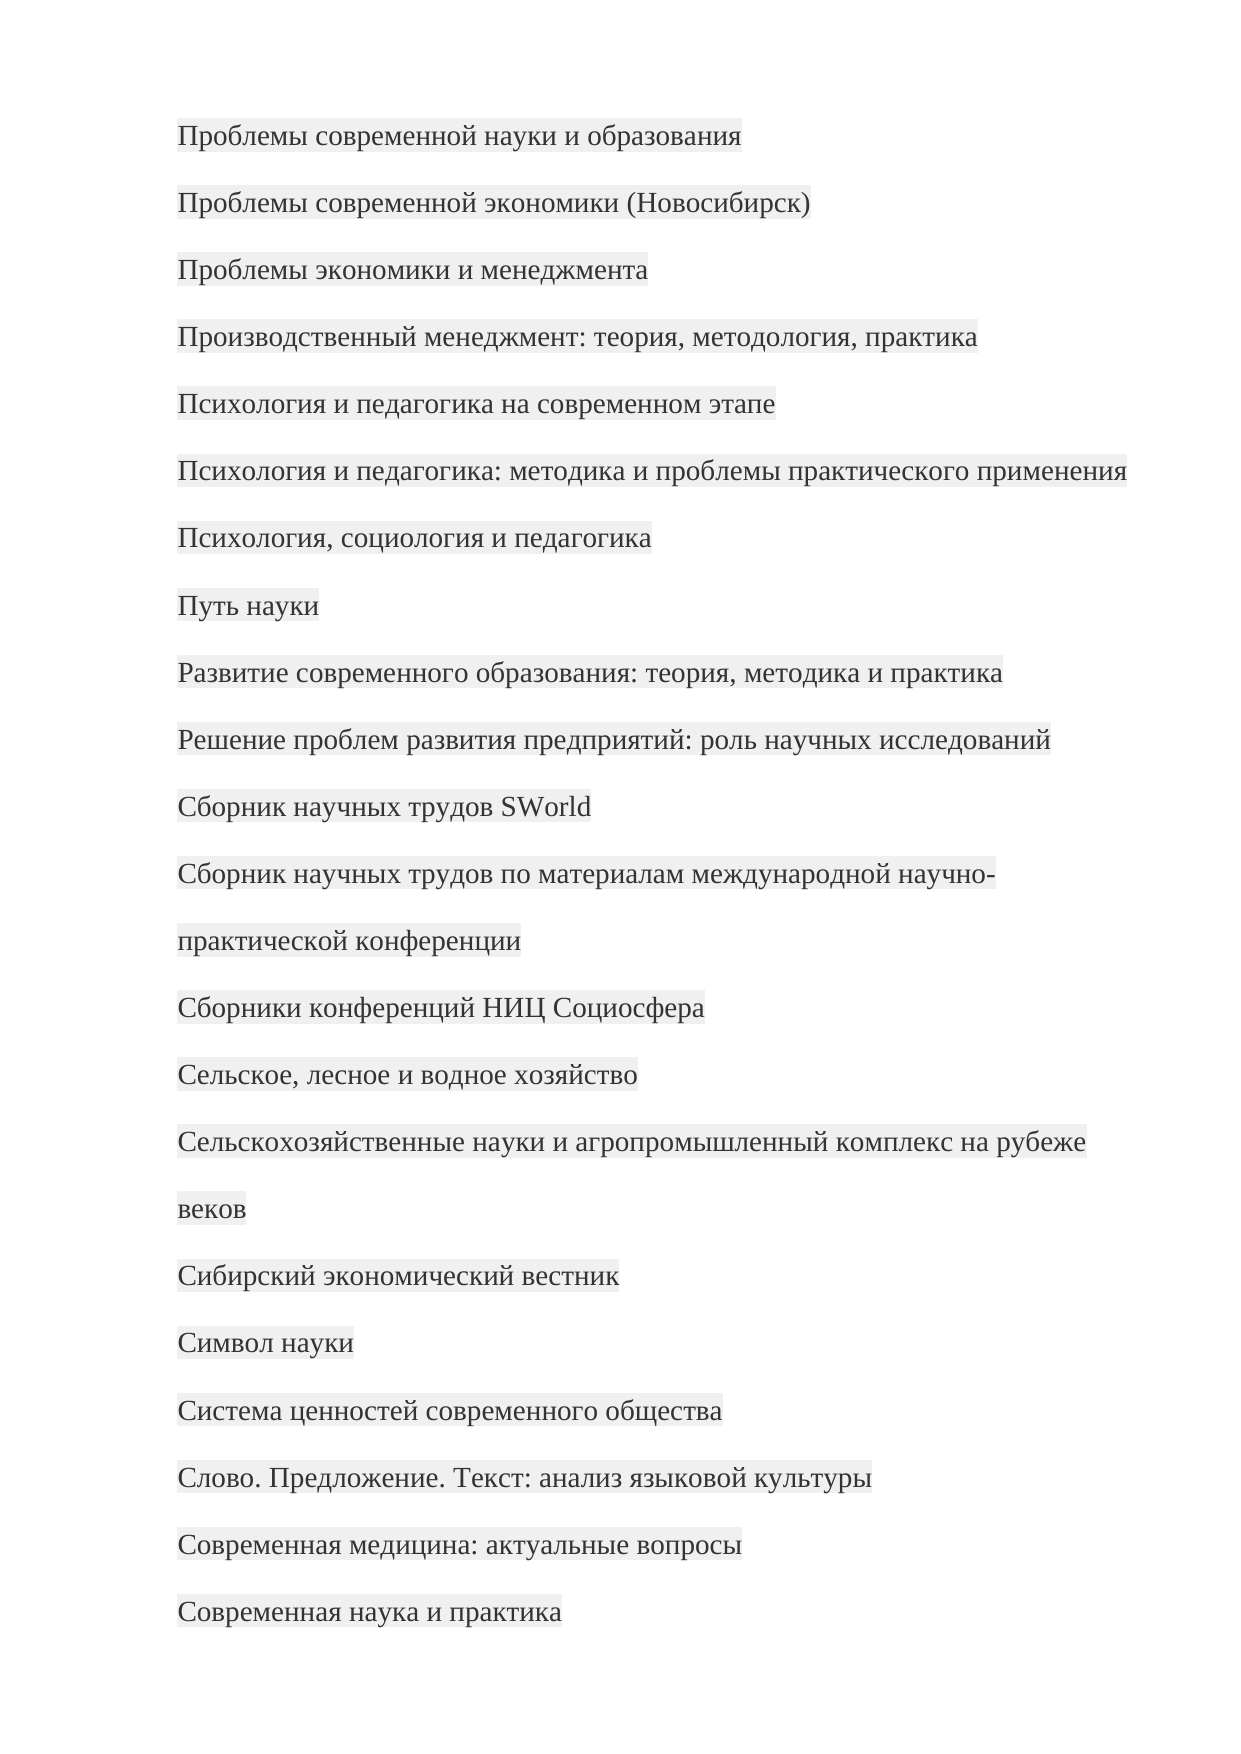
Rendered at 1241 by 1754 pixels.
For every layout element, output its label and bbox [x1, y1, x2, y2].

text [177, 118, 1152, 1627]
